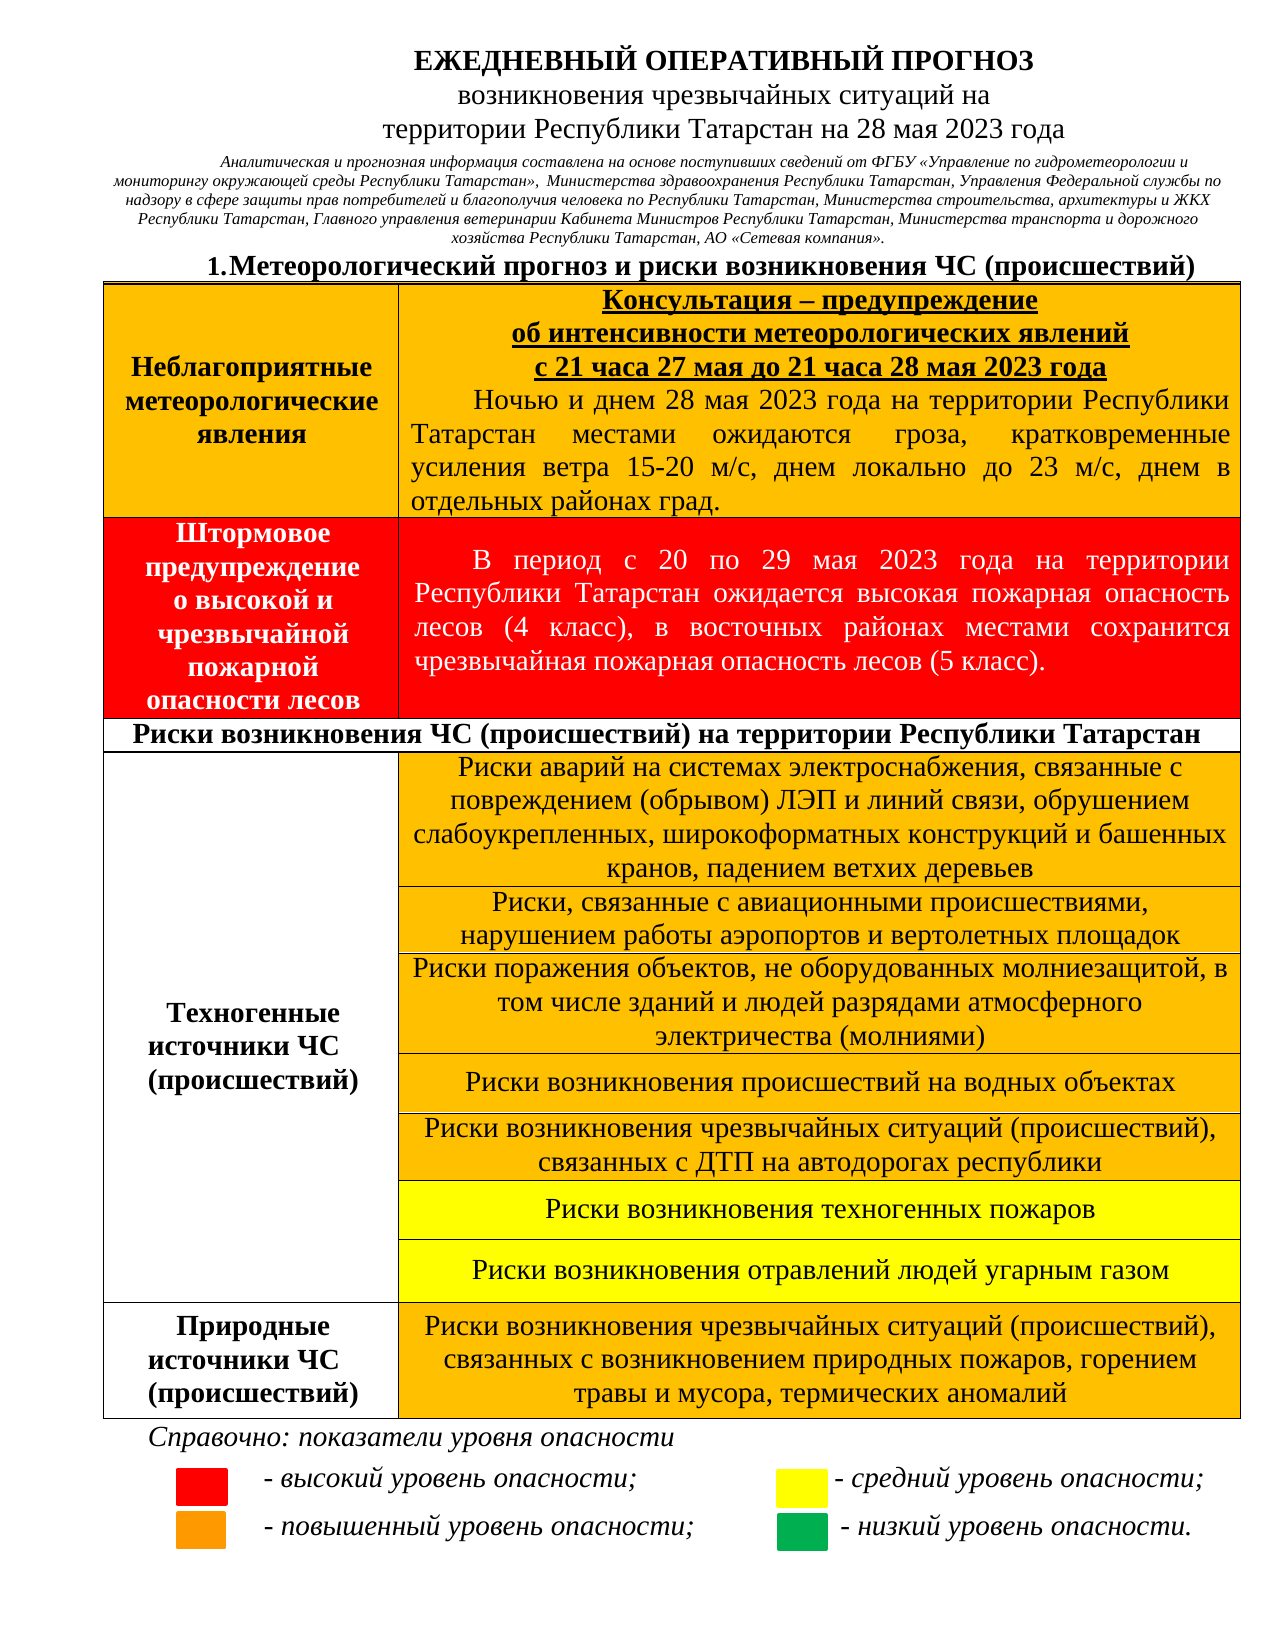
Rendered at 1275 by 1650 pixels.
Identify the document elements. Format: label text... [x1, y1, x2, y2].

table_cell Штормовое предупреждение о высокой и чрезвычайной пожарной опасности лесов [104, 518, 398, 718]
text Аналитическая и прогнозная информация составлена на основе поступивших сведений от ФГБУ «Управление по гидрометеорологии и мониторингу окружающей среды Республики Татарстан», Министерства здравоохранения Республики Татарстан, Управления Федеральной службы по [113, 152, 1254, 190]
text возникновения чрезвычайных ситуаций на территории Республики Татарстан на 28 мая 2023 года [382, 77, 1066, 144]
table_cell Риски возникновения чрезвычайных ситуаций (происшествий), связанных с ДТП на автодорогах республики [399, 1114, 1240, 1180]
subtitle Метеорологический прогноз и риски возникновения ЧС (происшествий) [207, 248, 1254, 281]
table_cell Природные источники ЧС (происшествий) [104, 1303, 398, 1418]
table_cell Техногенные источники ЧС (происшествий) [104, 753, 398, 1302]
text надзору в сфере защиты прав потребителей и благополучия человека по Республики Татарстан, Министерства строительства, архитектуры и ЖКХ Республики Татарстан, Главного управления ветеринарии Кабинета Министров Республики Татарстан, Министерства транспорта и дорожного хозяйства Республики Татарстан, АО «Сетевая компания». [125, 190, 1211, 247]
subtitle ЕЖЕДНЕВНЫЙ ОПЕРАТИВНЫЙ ПРОГНОЗ [382, 44, 1066, 77]
table_header Консультация – предупреждение об интенсивности метеорологических явлений с 21 часа 27 мая до 21 часа 28 мая 2023 года Ночью и днем 28 мая 2023 года на территории Республики Татарстан местами ожидаются гроза, кратковременные усиления ветра 15-20 м/с, днем локально до 23 м/с, днем в отдельных районах град. [399, 285, 1240, 517]
table_cell Риски поражения объектов, не оборудованных молниезащитой, в том числе зданий и людей разрядами атмосферного электричества (молниями) [399, 954, 1240, 1053]
table_cell Риски возникновения ЧС (происшествий) на территории Республики Татарстан [104, 719, 1240, 751]
table_cell Риски возникновения происшествий на водных объектах [399, 1054, 1240, 1112]
table_cell Риски возникновения отравлений людей угарным газом [399, 1240, 1240, 1302]
table_cell Риски, связанные с авиационными происшествиями, нарушением работы аэропортов и вертолетных площадок [399, 887, 1240, 952]
text Справочно: показатели уровня опасности [148, 1419, 1254, 1453]
table_cell Риски возникновения чрезвычайных ситуаций (происшествий), связанных с возникновением природных пожаров, горением травы и мусора, термических аномалий [399, 1303, 1240, 1418]
table_cell Риски аварий на системах электроснабжения, связанные с повреждением (обрывом) ЛЭП и линий связи, обрушением слабоукрепленных, широкоформатных конструкций и башенных кранов, падением ветхих деревьев [399, 753, 1240, 886]
table_header Неблагоприятные метеорологические явления [104, 285, 398, 517]
table_cell Риски возникновения техногенных пожаров [399, 1181, 1240, 1239]
table_cell В период с 20 по 29 мая 2023 года на территории Республики Татарстан ожидается высокая пожарная опасность лесов (4 класс), в восточных районах местами сохранится чрезвычайная пожарная опасность лесов (5 класс). [399, 518, 1240, 718]
